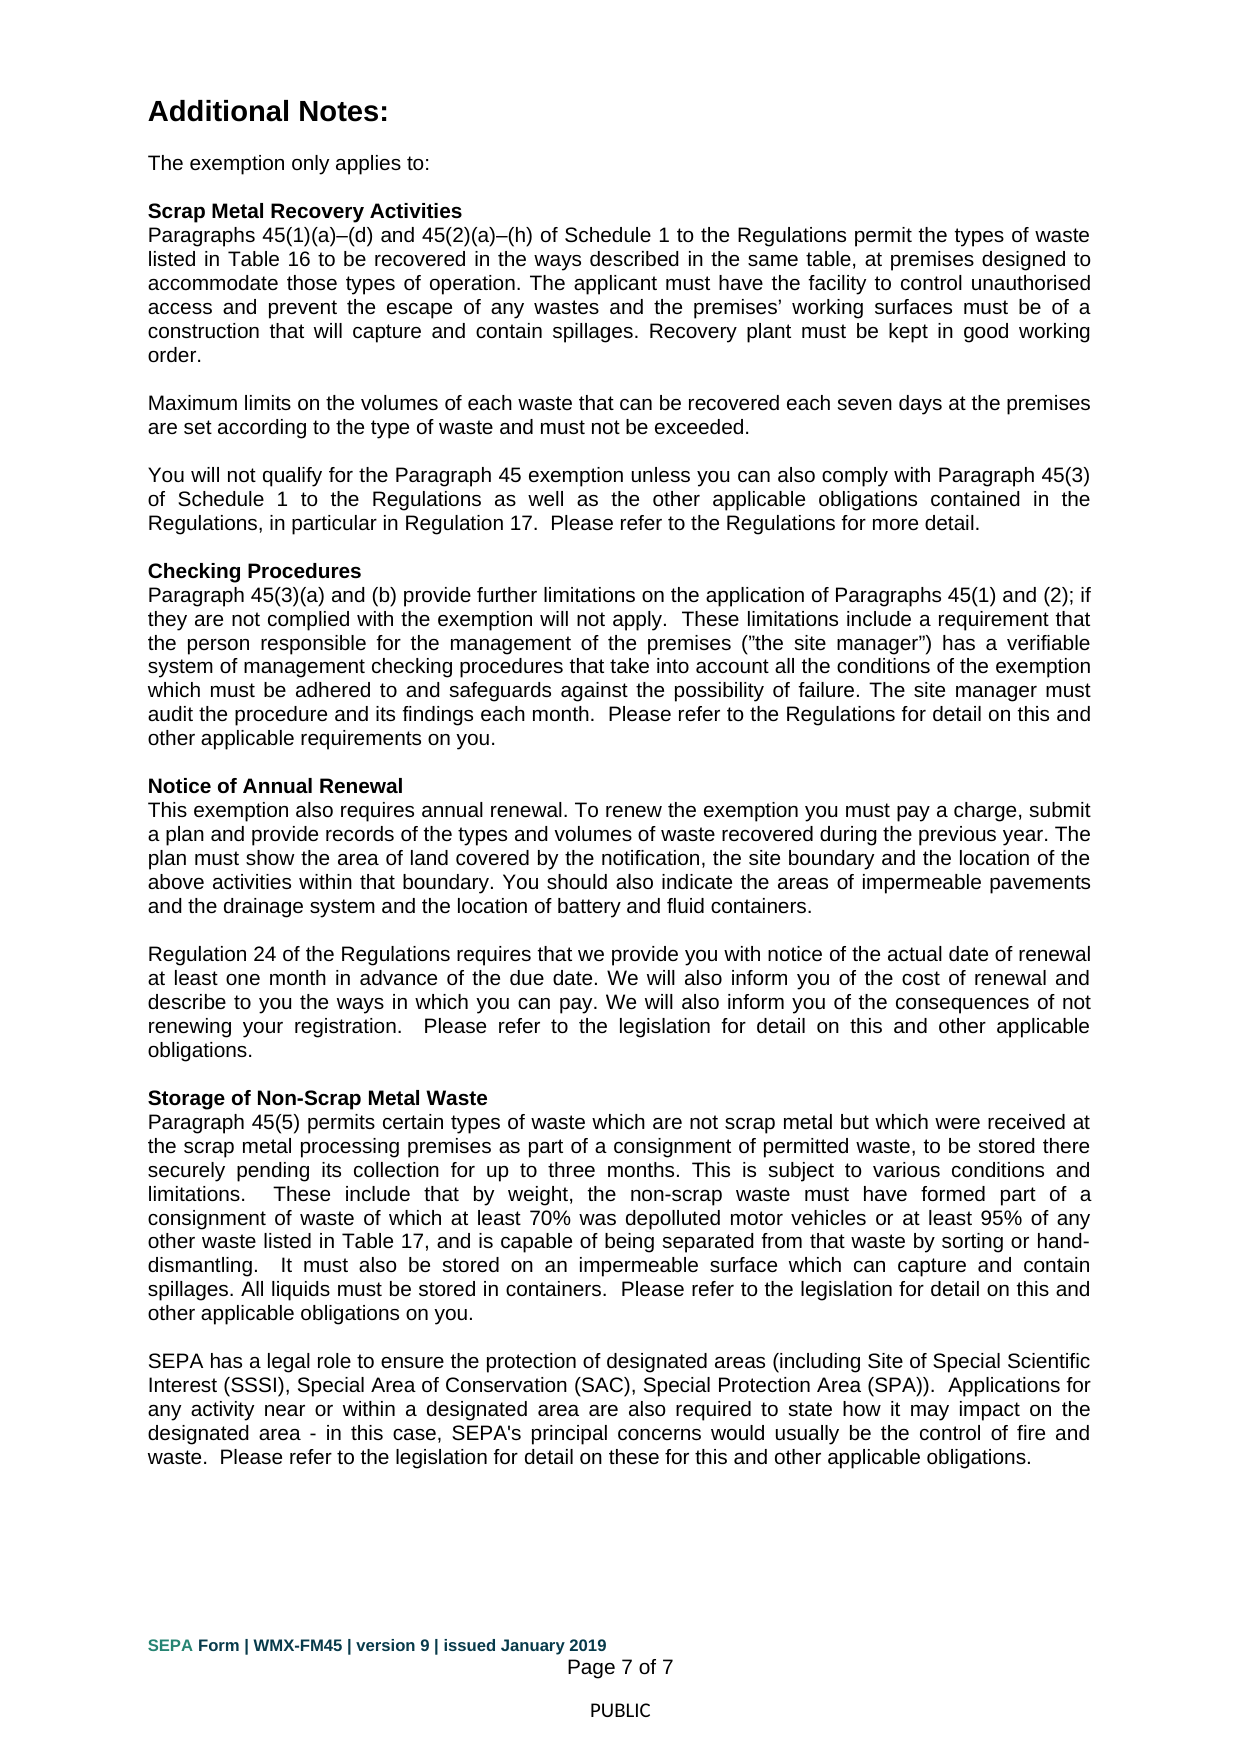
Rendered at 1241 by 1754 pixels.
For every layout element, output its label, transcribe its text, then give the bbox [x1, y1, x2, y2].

text SEPA has a legal role to ensure the protection of designated areas (including Site of Special Scientific Interest (SSSI), Special Area of Conservation (SAC), Special Protection Area (SPA)). Applications for any activity near or within a designated area are also required to state how it may impact on the designated area - in this case, SEPA's principal concerns would usually be the control of fire and waste. Please refer to the legislation for detail on these for this and other applicable obligations. [148, 1349, 1092, 1469]
text Maximum limits on the volumes of each waste that can be recovered each seven days at the premises are set according to the type of waste and must not be exceeded. [148, 391, 1092, 439]
text This exemption also requires annual renewal. To renew the exemption you must pay a charge, submit a plan and provide records of the types and volumes of waste recovered during the previous year. The plan must show the area of land covered by the notification, the site boundary and the location of the above activities within that boundary. You should also indicate the areas of impermeable pavements and the drainage system and the location of battery and fluid containers. [148, 798, 1092, 918]
text Scrap Metal Recovery Activities [148, 199, 1092, 223]
text Additional Notes: [148, 94, 1092, 127]
text Paragraph 45(5) permits certain types of waste which are not scrap metal but which were received at the scrap metal processing premises as part of a consignment of permitted waste, to be stored there securely pending its collection for up to three months. This is subject to various conditions and limitations. These include that by weight, the non-scrap waste must have formed part of a consignment of waste of which at least 70% was depolluted motor vehicles or at least 95% of any other waste listed in Table 17, and is capable of being separated from that waste by sorting or hand-dismantling. It must also be stored on an impermeable surface which can capture and contain spillages. All liquids must be stored in containers. Please refer to the legislation for detail on this and other applicable obligations on you. [148, 1109, 1092, 1325]
text You will not qualify for the Paragraph 45 exemption unless you can also comply with Paragraph 45(3) of Schedule 1 to the Regulations as well as the other applicable obligations contained in the Regulations, in particular in Regulation 17. Please refer to the Regulations for more detail. [148, 463, 1092, 534]
text Regulation 24 of the Regulations requires that we provide you with notice of the actual date of renewal at least one month in advance of the due date. We will also inform you of the cost of renewal and describe to you the ways in which you can pay. We will also inform you of the consequences of not renewing your registration. Please refer to the legislation for detail on this and other applicable obligations. [148, 942, 1092, 1062]
text Checking Procedures [148, 558, 1092, 582]
text Notice of Annual Renewal [148, 774, 1092, 798]
text Storage of Non-Scrap Metal Waste [148, 1086, 1092, 1109]
text Paragraphs 45(1)(a)–(d) and 45(2)(a)–(h) of Schedule 1 to the Regulations permit the types of waste listed in Table 16 to be recovered in the ways described in the same table, at premises designed to accommodate those types of operation. The applicant must have the facility to control unauthorised access and prevent the escape of any wastes and the premises’ working surfaces must be of a construction that will capture and contain spillages. Recovery plant must be kept in good working order. [148, 223, 1092, 367]
text Paragraph 45(3)(a) and (b) provide further limitations on the application of Paragraphs 45(1) and (2); if they are not complied with the exemption will not apply. These limitations include a requirement that the person responsible for the management of the premises (”the site manager”) has a verifiable system of management checking procedures that take into account all the conditions of the exemption which must be adhered to and safeguards against the possibility of failure. The site manager must audit the procedure and its findings each month. Please refer to the Regulations for detail on this and other applicable requirements on you. [148, 582, 1092, 750]
text The exemption only applies to: [148, 151, 1092, 175]
